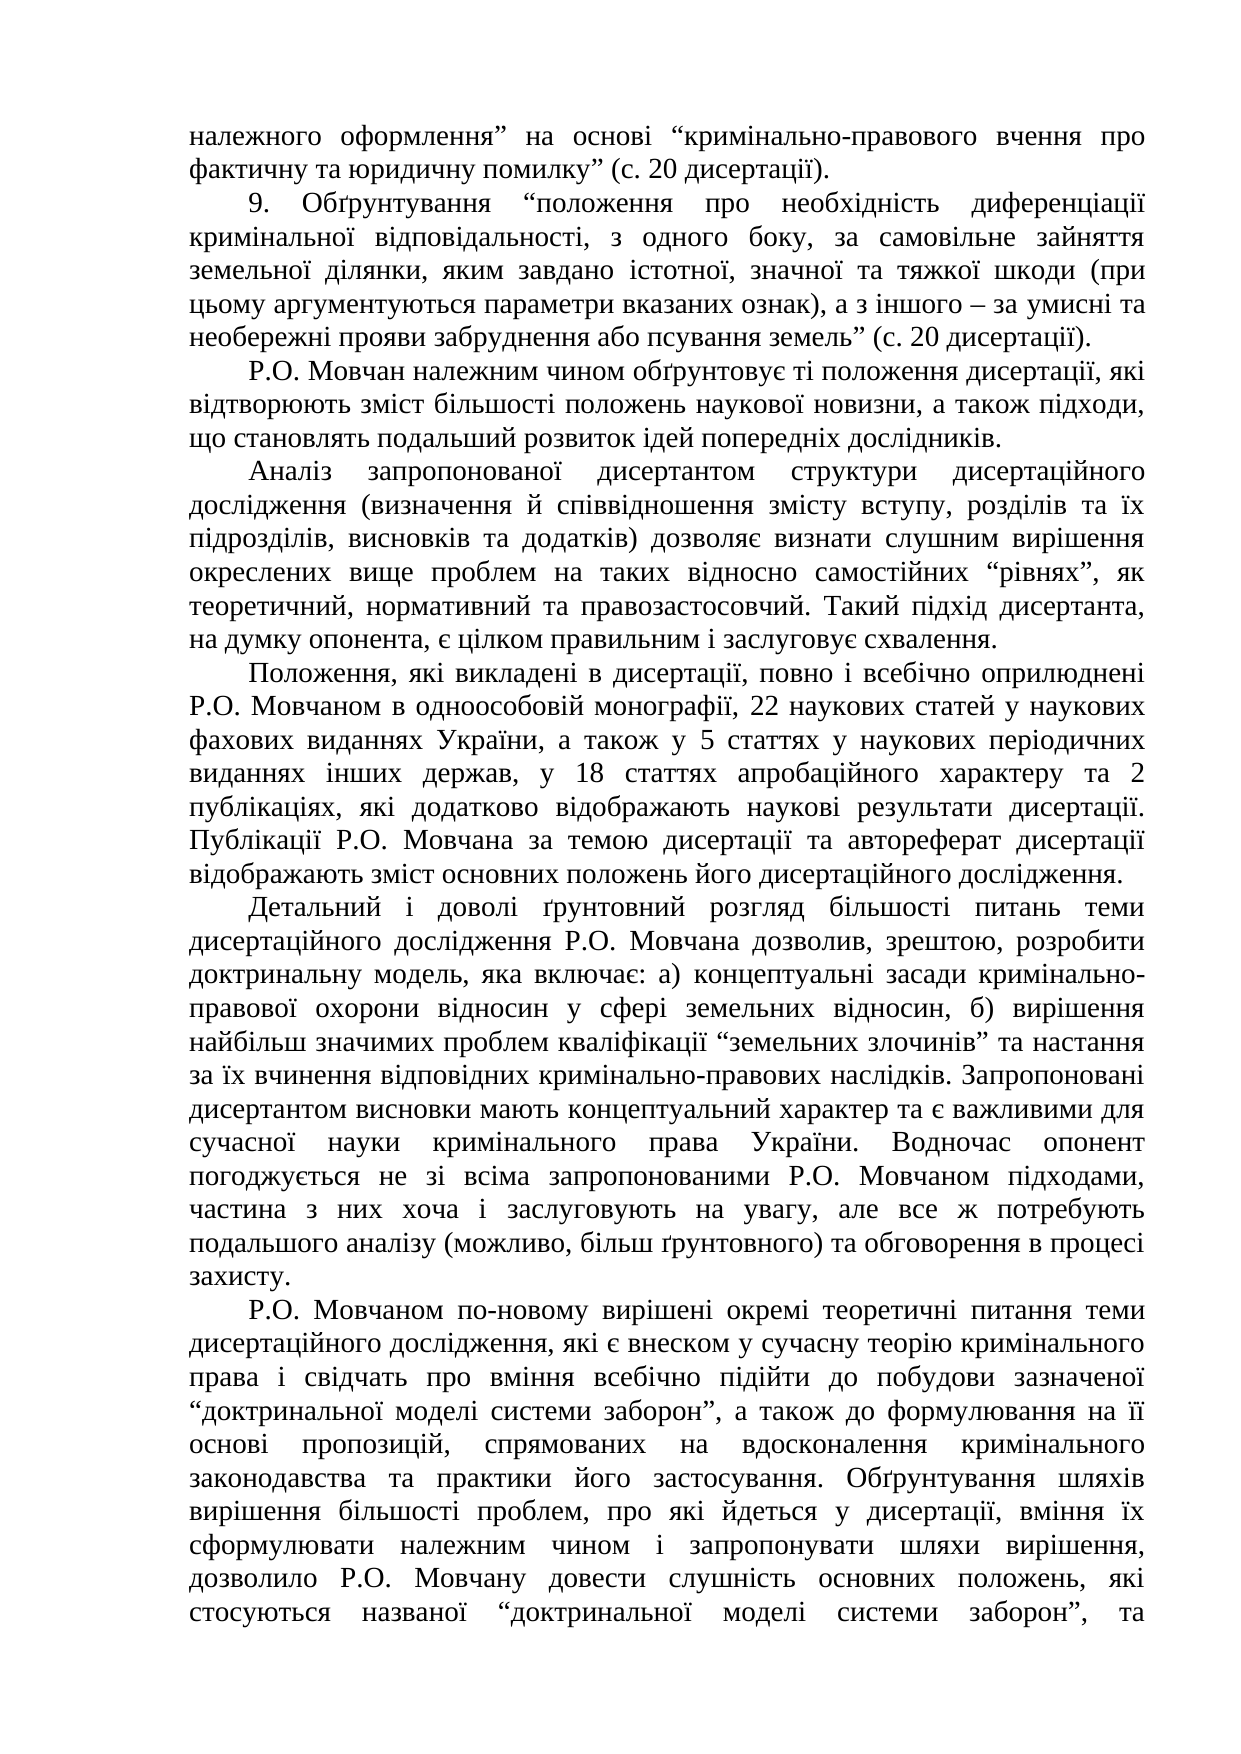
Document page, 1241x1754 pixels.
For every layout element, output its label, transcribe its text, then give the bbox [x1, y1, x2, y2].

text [189, 1292, 1146, 1627]
text Положення, які викладені в дисертації, повно і всебічно оприлюднені Р.О. Мовчаном в одноособовій монографії, 22 наукових статей у наукових фахових виданнях України, а також у 5 статтях у наукових періодичних виданнях інших держав, у 18 статтях апробаційного характеру та 2 публікаціях, які додатково відображають наукові результати дисертації. Публікації Р.О. Мовчана за темою дисертації та автореферат дисертації відображають зміст основних положень його дисертаційного дослідження. [189, 655, 1146, 889]
text 9. Обґрунтування “положення про необхідність диференціації кримінальної відповідальності, з одного боку, за самовільне зайняття земельної ділянки, яким завдано істотної, значної та тяжкої шкоди (при цьому аргументуються параметри вказаних ознак), а з іншого – за умисні та необережні прояви забруднення або псування земель” (с. 20 дисертації). [189, 185, 1146, 353]
text Аналіз запропонованої дисертантом структури дисертаційного дослідження (визначення й співвідношення змісту вступу, розділів та їх підрозділів, висновків та додатків) дозволяє визнати слушним вирішення окреслених вище проблем на таких відносно самостійних “рівнях”, як теоретичний, нормативний та правозастосовчий. Такий підхід дисертанта, на думку опонента, є цілком правильним і заслуговує схвалення. [189, 453, 1146, 655]
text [189, 118, 1146, 185]
text Детальний і доволі ґрунтовний розгляд більшості питань теми дисертаційного дослідження Р.О. Мовчана дозволив, зрештою, розробити доктринальну модель, яка включає: а) концептуальні засади кримінально-правової охорони відносин у сфері земельних відносин, б) вирішення найбільш значимих проблем кваліфікації “земельних злочинів” та настання за їх вчинення відповідних кримінально-правових наслідків. Запропоновані дисертантом висновки мають концептуальний характер та є важливими для сучасної науки кримінального права України. Водночас опонент погоджується не зі всіма запропонованими Р.О. Мовчаном підходами, частина з них хоча і заслуговують на увагу, але все ж потребують подальшого аналізу (можливо, більш ґрунтовного) та обговорення в процесі захисту. [189, 889, 1146, 1292]
text Р.О. Мовчан належним чином обґрунтовує ті положення дисертації, які відтворюють зміст більшості положень наукової новизни, а також підходи, що становлять подальший розвиток ідей попередніх дослідників. [189, 353, 1146, 453]
